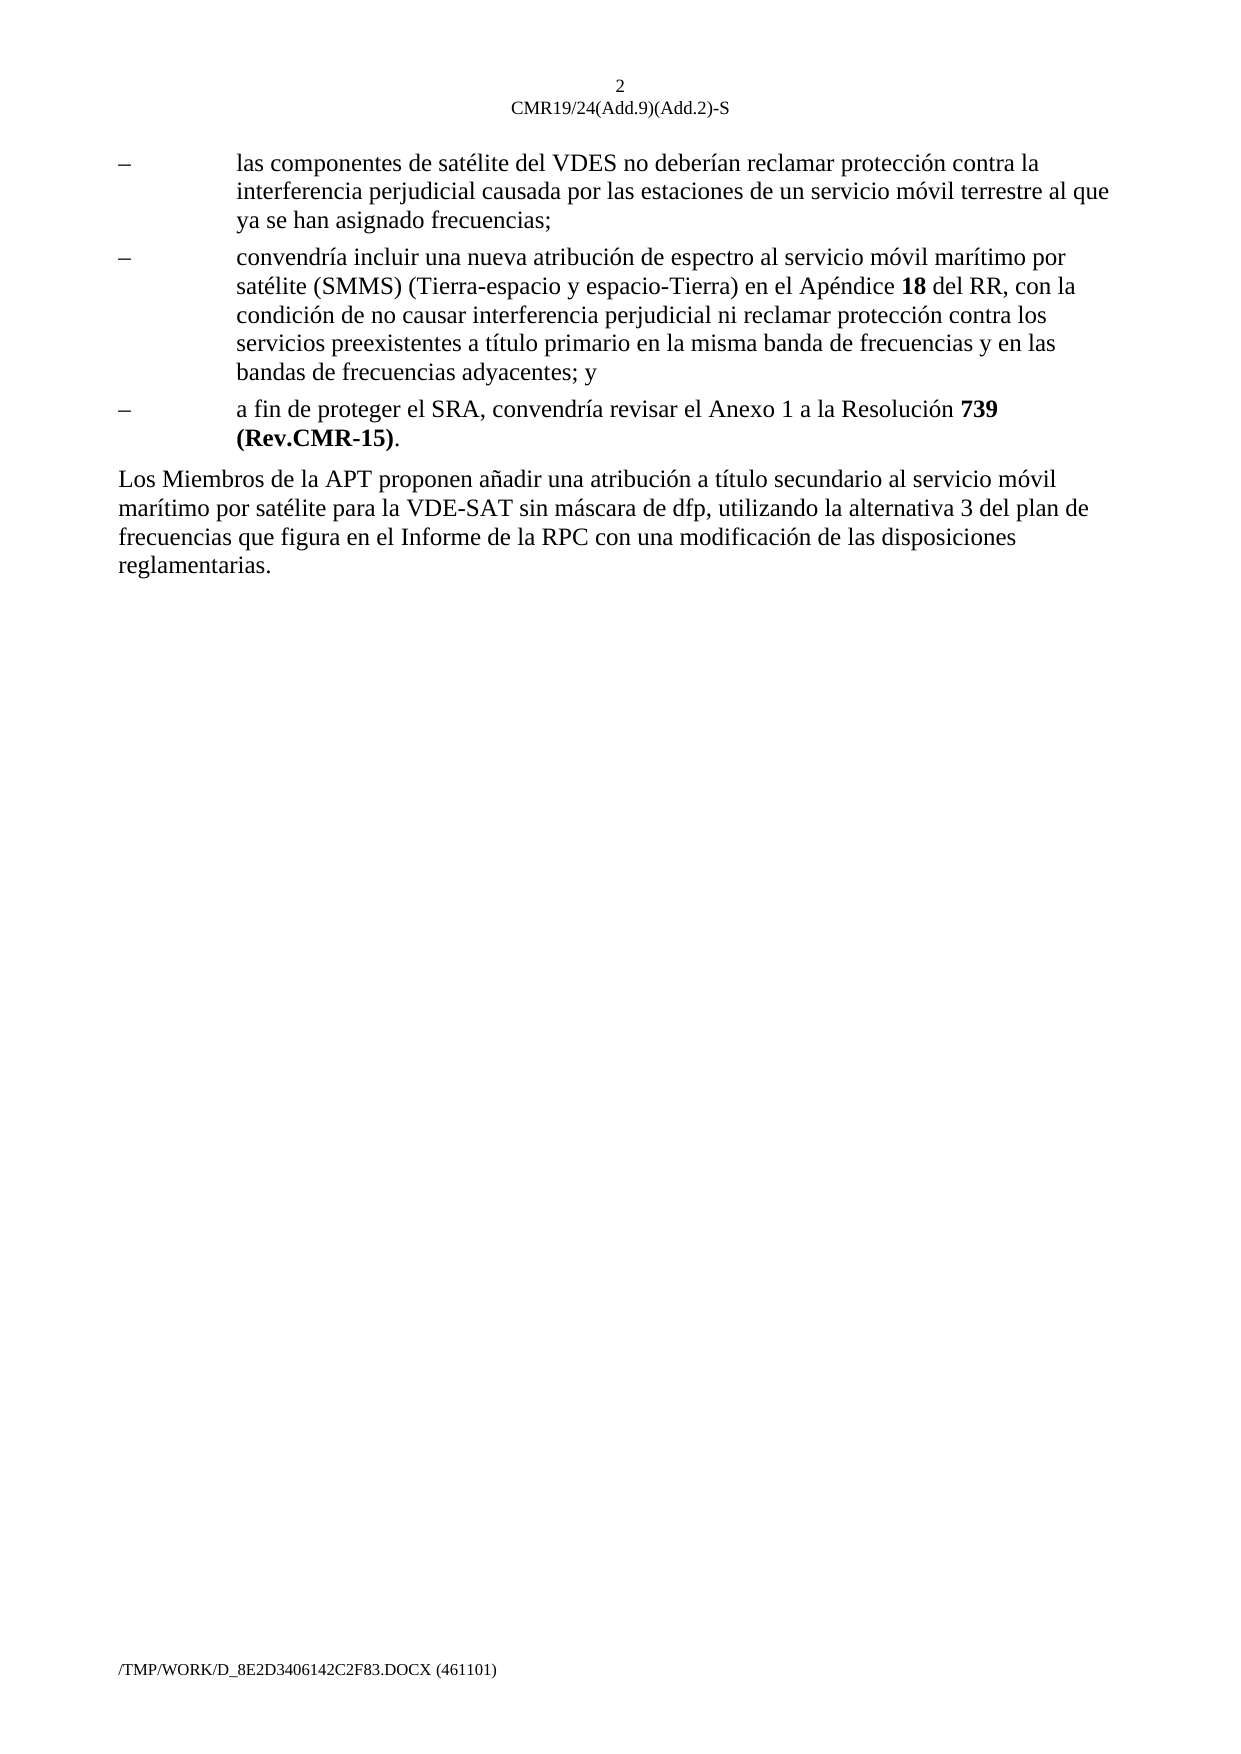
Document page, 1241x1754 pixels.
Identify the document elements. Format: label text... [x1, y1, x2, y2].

text Los Miembros de la APT proponen añadir una atribución a título secundario al servicio móvil marítimo por satélite para la VDE-SAT sin máscara de dfp, utilizando la alternativa 3 del plan de frecuencias que figura en el Informe de la RPC con una modificación de las disposiciones reglamentarias. [118, 464, 1122, 579]
text – las componentes de satélite del VDES no deberían reclamar protección contra la interferencia perjudicial causada por las estaciones de un servicio móvil terrestre al que ya se han asignado frecuencias; [118, 148, 1122, 234]
text – convendría incluir una nueva atribución de espectro al servicio móvil marítimo por satélite (SMMS) (Tierra-espacio y espacio-Tierra) en el Apéndice 18 del RR, con la condición de no causar interferencia perjudicial ni reclamar protección contra los servicios preexistentes a título primario en la misma banda de frecuencias y en las bandas de frecuencias adyacentes; y [118, 242, 1122, 386]
text – a fin de proteger el SRA, convendría revisar el Anexo 1 a la Resolución 739 (Rev.CMR-15). [118, 394, 1122, 452]
